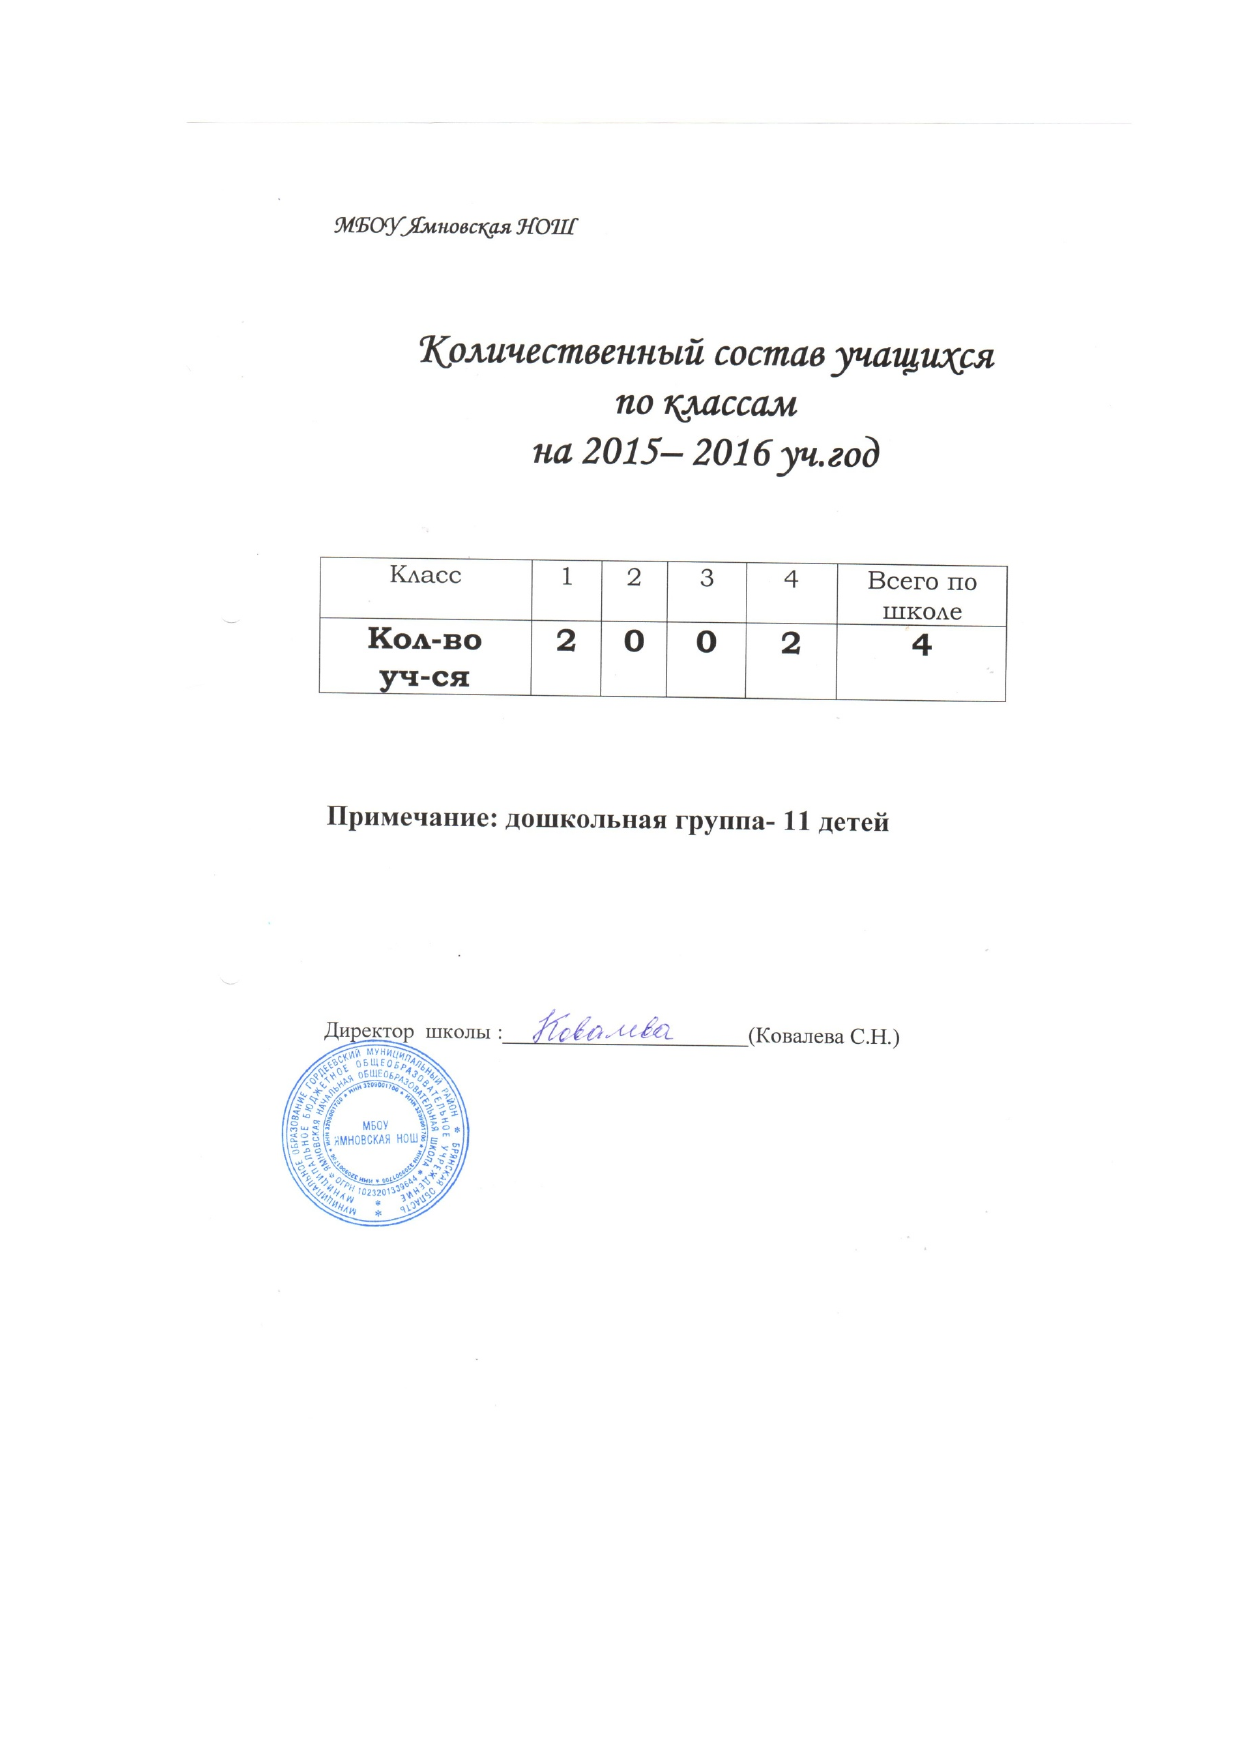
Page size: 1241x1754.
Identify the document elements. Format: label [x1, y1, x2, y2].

picture [177, 118, 1152, 1458]
